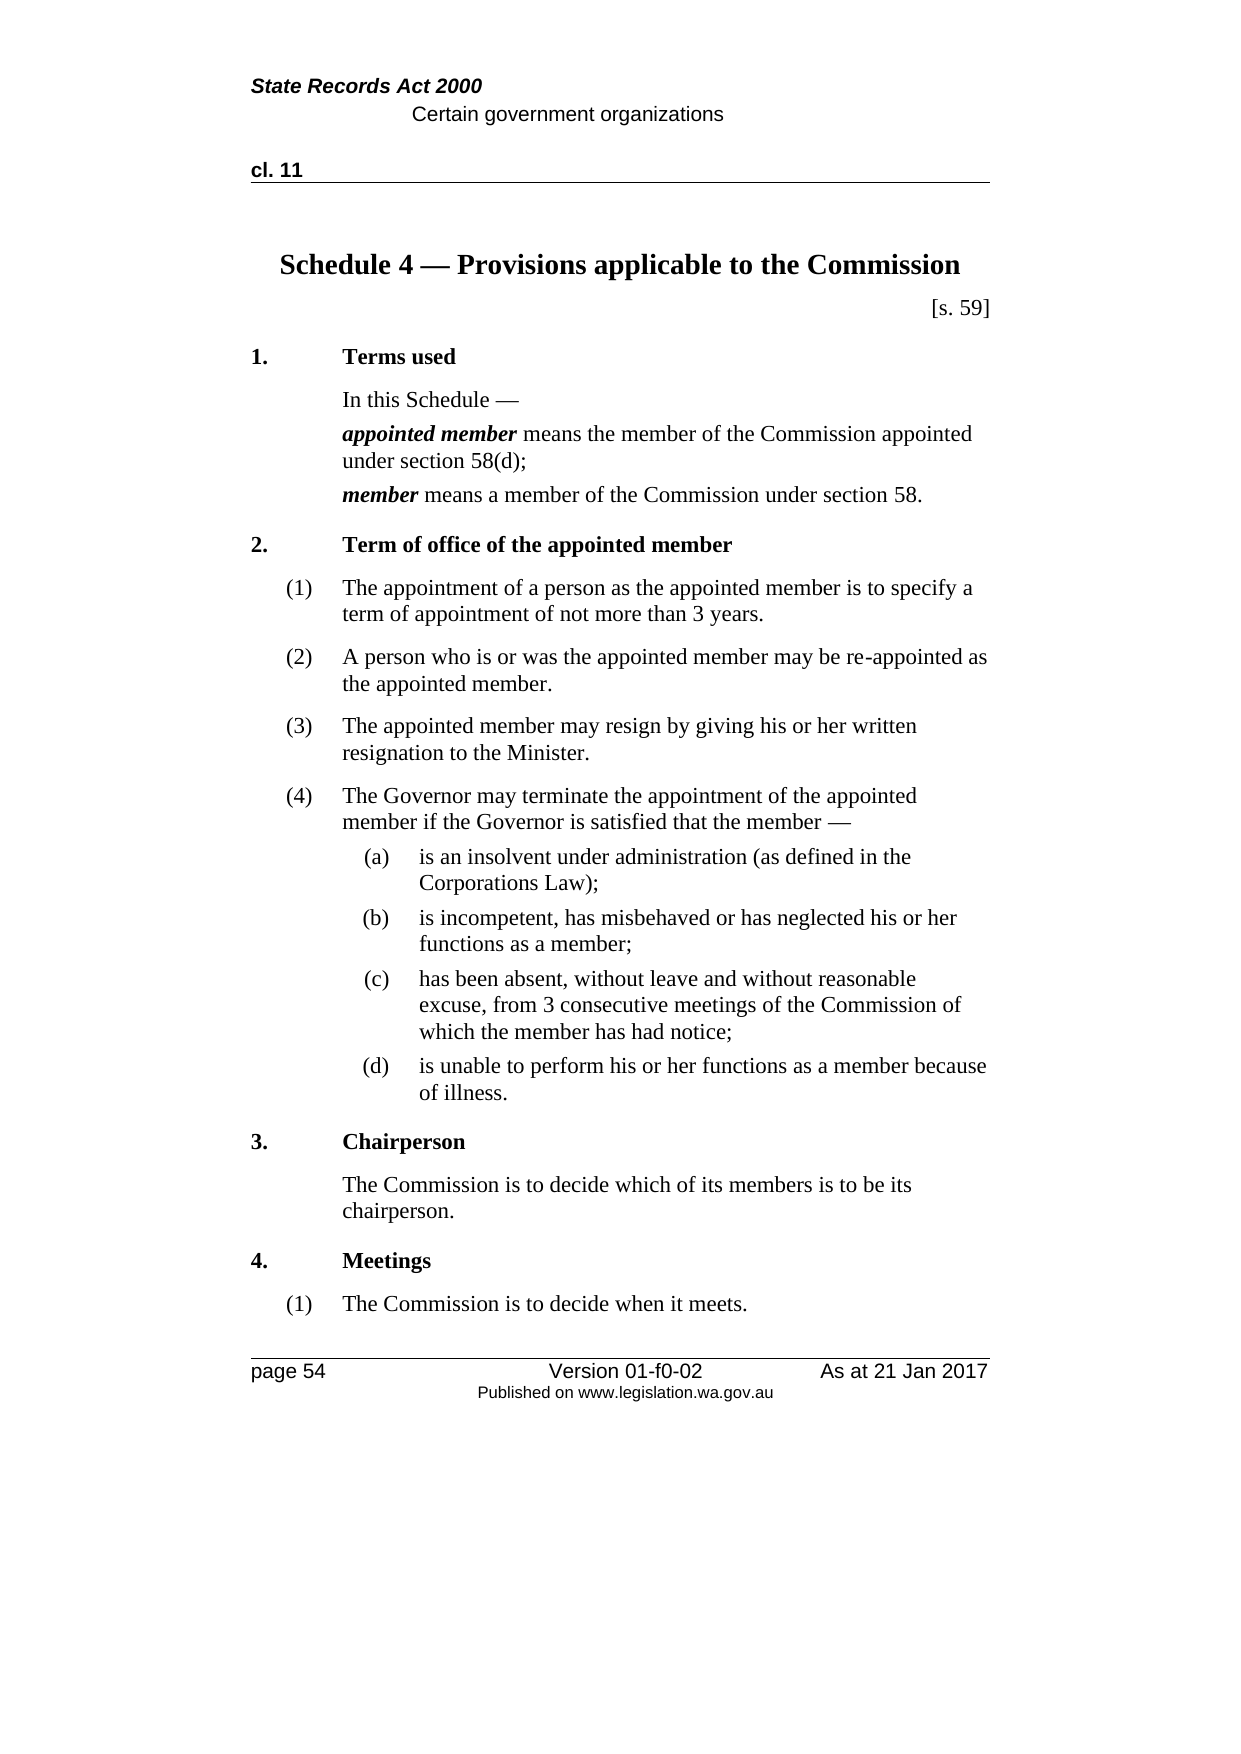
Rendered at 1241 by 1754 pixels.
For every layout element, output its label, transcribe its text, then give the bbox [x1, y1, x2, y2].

subtitle 3. Chairperson [251, 1128, 990, 1154]
text member means a member of the Commission under section 58. [251, 482, 990, 508]
text The Commission is to decide which of its members is to be its chairperson. [251, 1171, 990, 1224]
text (d) is unable to perform his or her functions as a member because of illness. [251, 1052, 990, 1105]
subtitle 4. Meetings [251, 1247, 990, 1273]
subtitle 1. Terms used [251, 343, 990, 369]
text (c) has been absent, without leave and without reasonable excuse, from 3 consecutive meetings of the Commission of which the member has had notice; [251, 965, 990, 1044]
text (a) is an insolvent under administration (as defined in the Corporations Law); [251, 843, 990, 896]
subtitle Schedule 4 — Provisions applicable to the Commission [251, 247, 990, 281]
text (4) The Governor may terminate the appointment of the appointed member if the Governor is satisfied that the member — [251, 782, 990, 835]
text appointed member means the member of the Commission appointed under section 58(d); [251, 421, 990, 473]
text In this Schedule — [251, 386, 990, 412]
text (3) The appointed member may resign by giving his or her written resignation to the Minister. [251, 713, 990, 765]
text (b) is incompetent, has misbehaved or has neglected his or her functions as a member; [251, 904, 990, 957]
text (2) A person who is or was the appointed member may be re-appointed as the appointed member. [251, 643, 990, 696]
text (1) The appointment of a person as the appointed member is to specify a term of appointment of not more than 3 years. [251, 574, 990, 627]
text [s. 59] [251, 293, 990, 320]
text (1) The Commission is to decide when it meets. [251, 1290, 990, 1316]
subtitle 2. Term of office of the appointed member [251, 531, 990, 557]
